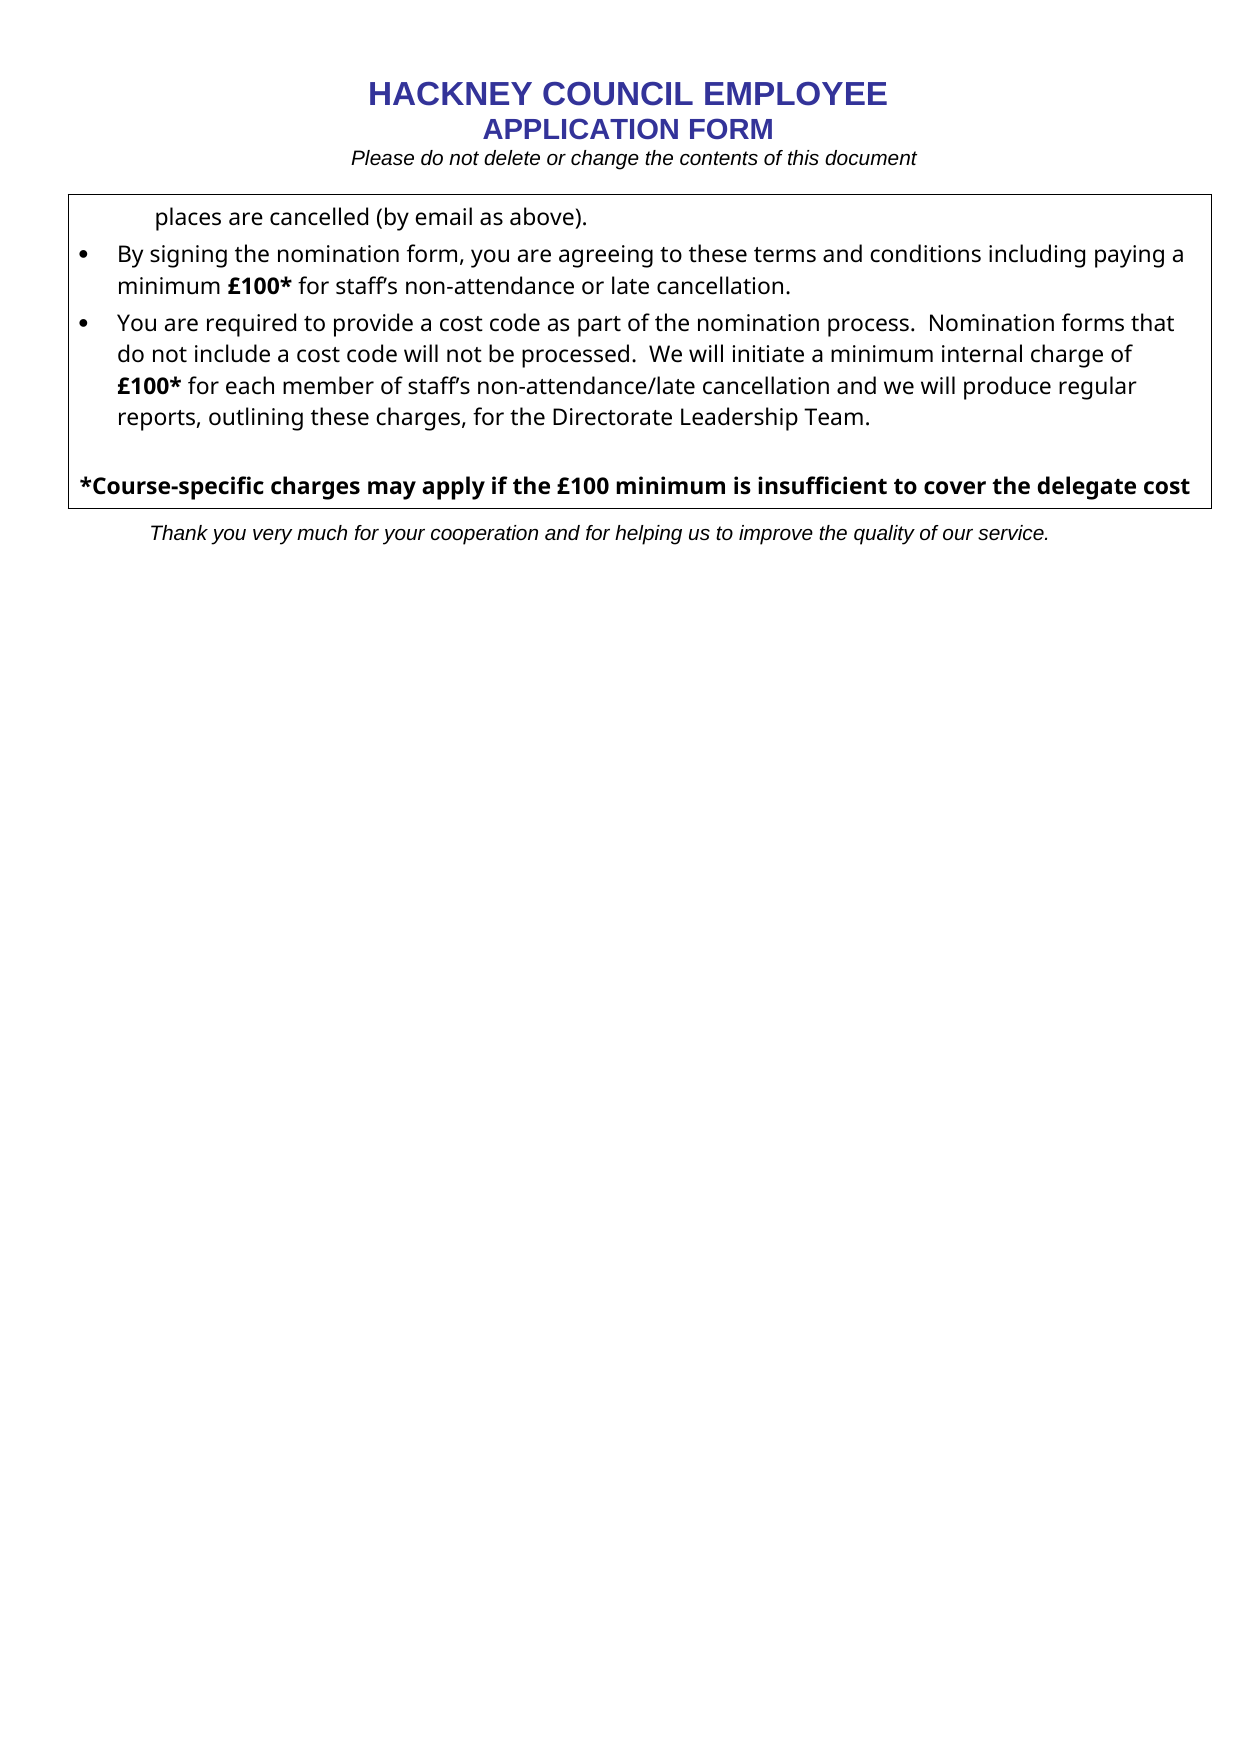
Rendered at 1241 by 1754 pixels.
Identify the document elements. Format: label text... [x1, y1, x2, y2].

text Thank you very much for your cooperation and for helping us to improve the quality of our service. [56, 521, 1053, 545]
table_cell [69, 195, 1211, 508]
